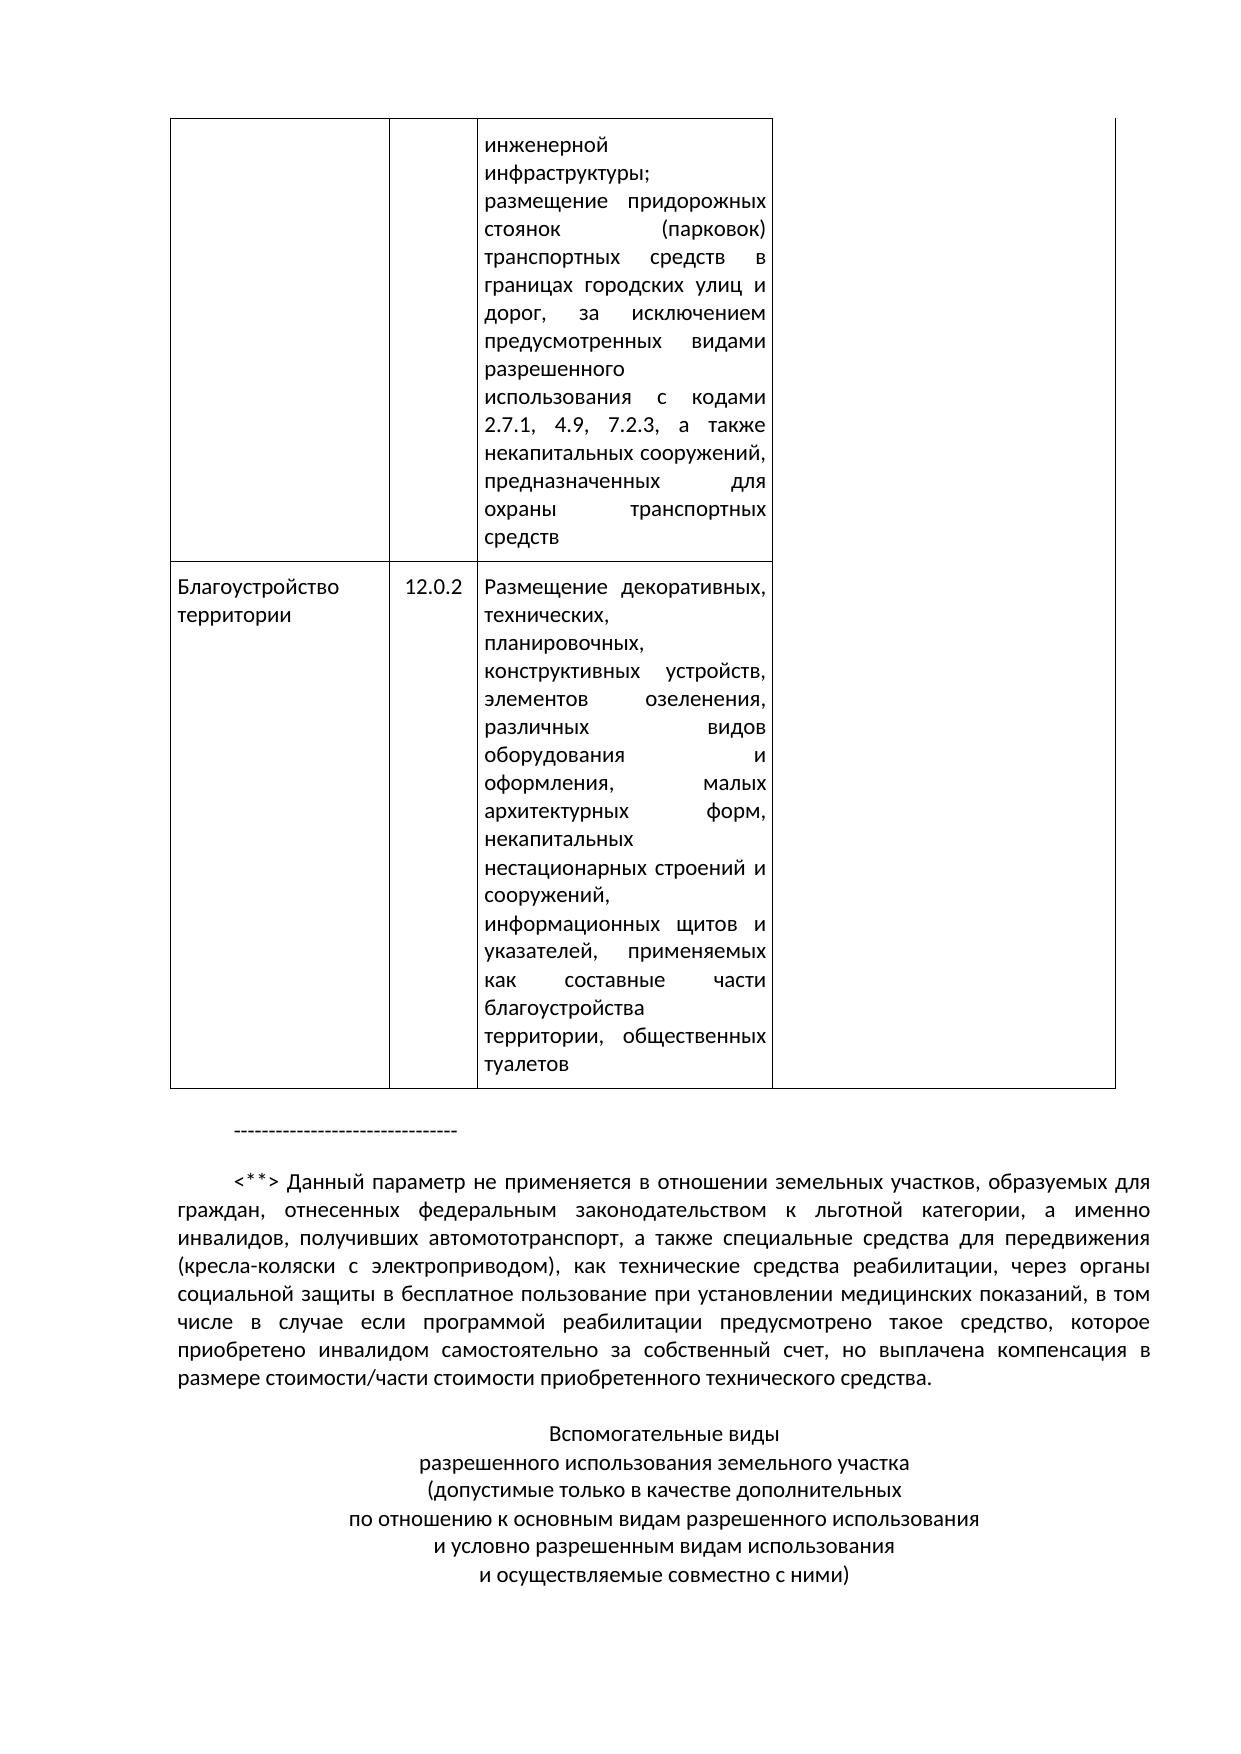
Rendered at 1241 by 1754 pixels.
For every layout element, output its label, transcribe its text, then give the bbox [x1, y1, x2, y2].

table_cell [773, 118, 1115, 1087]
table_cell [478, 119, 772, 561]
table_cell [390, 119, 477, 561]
text разрешенного использования земельного участка [177, 1448, 1152, 1476]
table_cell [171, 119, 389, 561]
text и условно разрешенным видам использования [177, 1532, 1152, 1560]
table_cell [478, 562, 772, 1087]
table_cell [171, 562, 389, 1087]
text (допустимые только в качестве дополнительных [177, 1476, 1152, 1504]
text <**> Данный параметр не применяется в отношении земельных участков, образуемых для граждан, отнесенных федеральным законодательством к льготной категории, а именно инвалидов, получивших автомототранспорт, а также специальные средства для передвижения (кресла-коляски с электроприводом), как технические средства реабилитации, через органы социальной защиты в бесплатное пользование при установлении медицинских показаний, в том числе в случае если программой реабилитации предусмотрено такое средство, которое приобретено инвалидом самостоятельно за собственный счет, но выплачена компенсация в размере стоимости/части стоимости приобретенного технического средства. [177, 1167, 1152, 1392]
text по отношению к основным видам разрешенного использования [177, 1504, 1152, 1532]
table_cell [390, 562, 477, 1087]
text и осуществляемые совместно с ними) [177, 1560, 1152, 1588]
text Вспомогательные виды [177, 1419, 1152, 1448]
text -------------------------------- [177, 1116, 1152, 1144]
